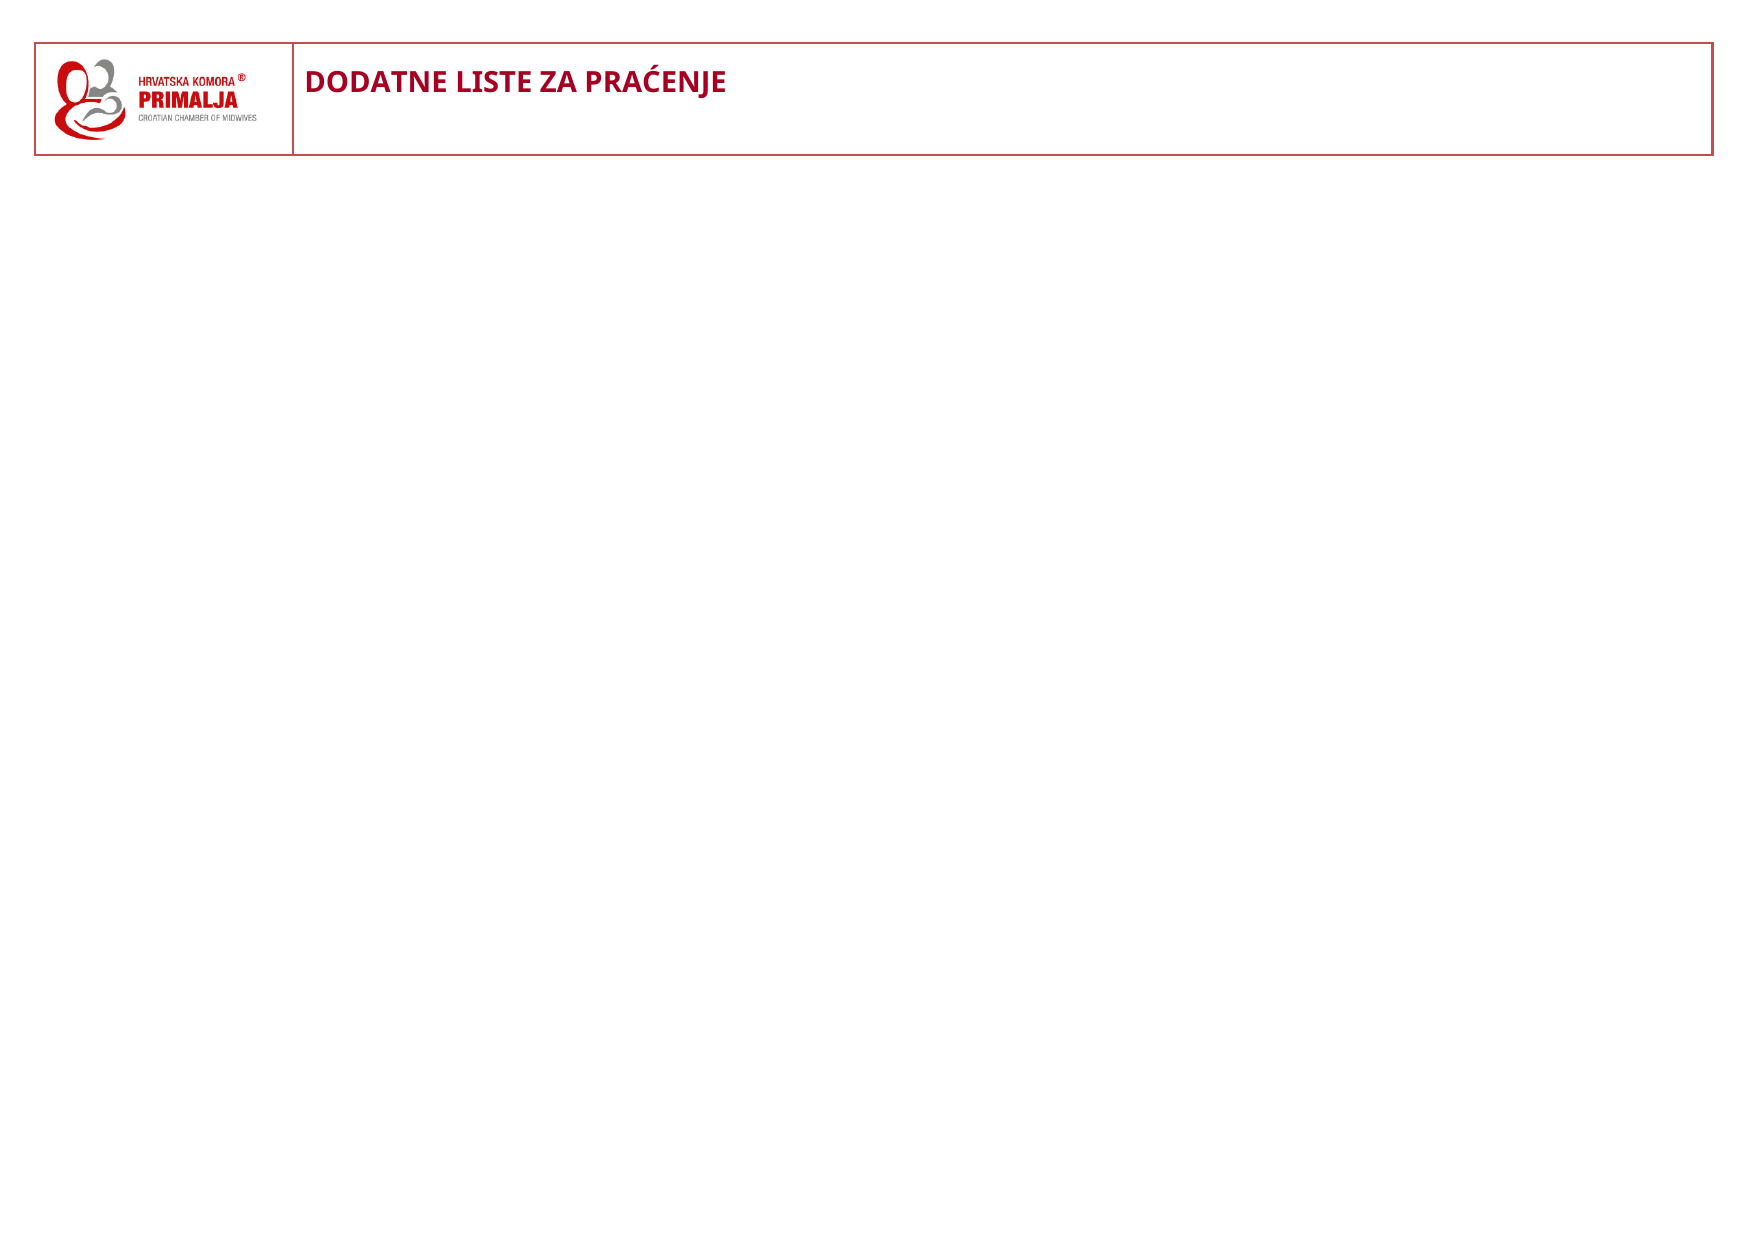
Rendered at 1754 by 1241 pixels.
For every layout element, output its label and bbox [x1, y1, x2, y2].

picture [45, 44, 265, 154]
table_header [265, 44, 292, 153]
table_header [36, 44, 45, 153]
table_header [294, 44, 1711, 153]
